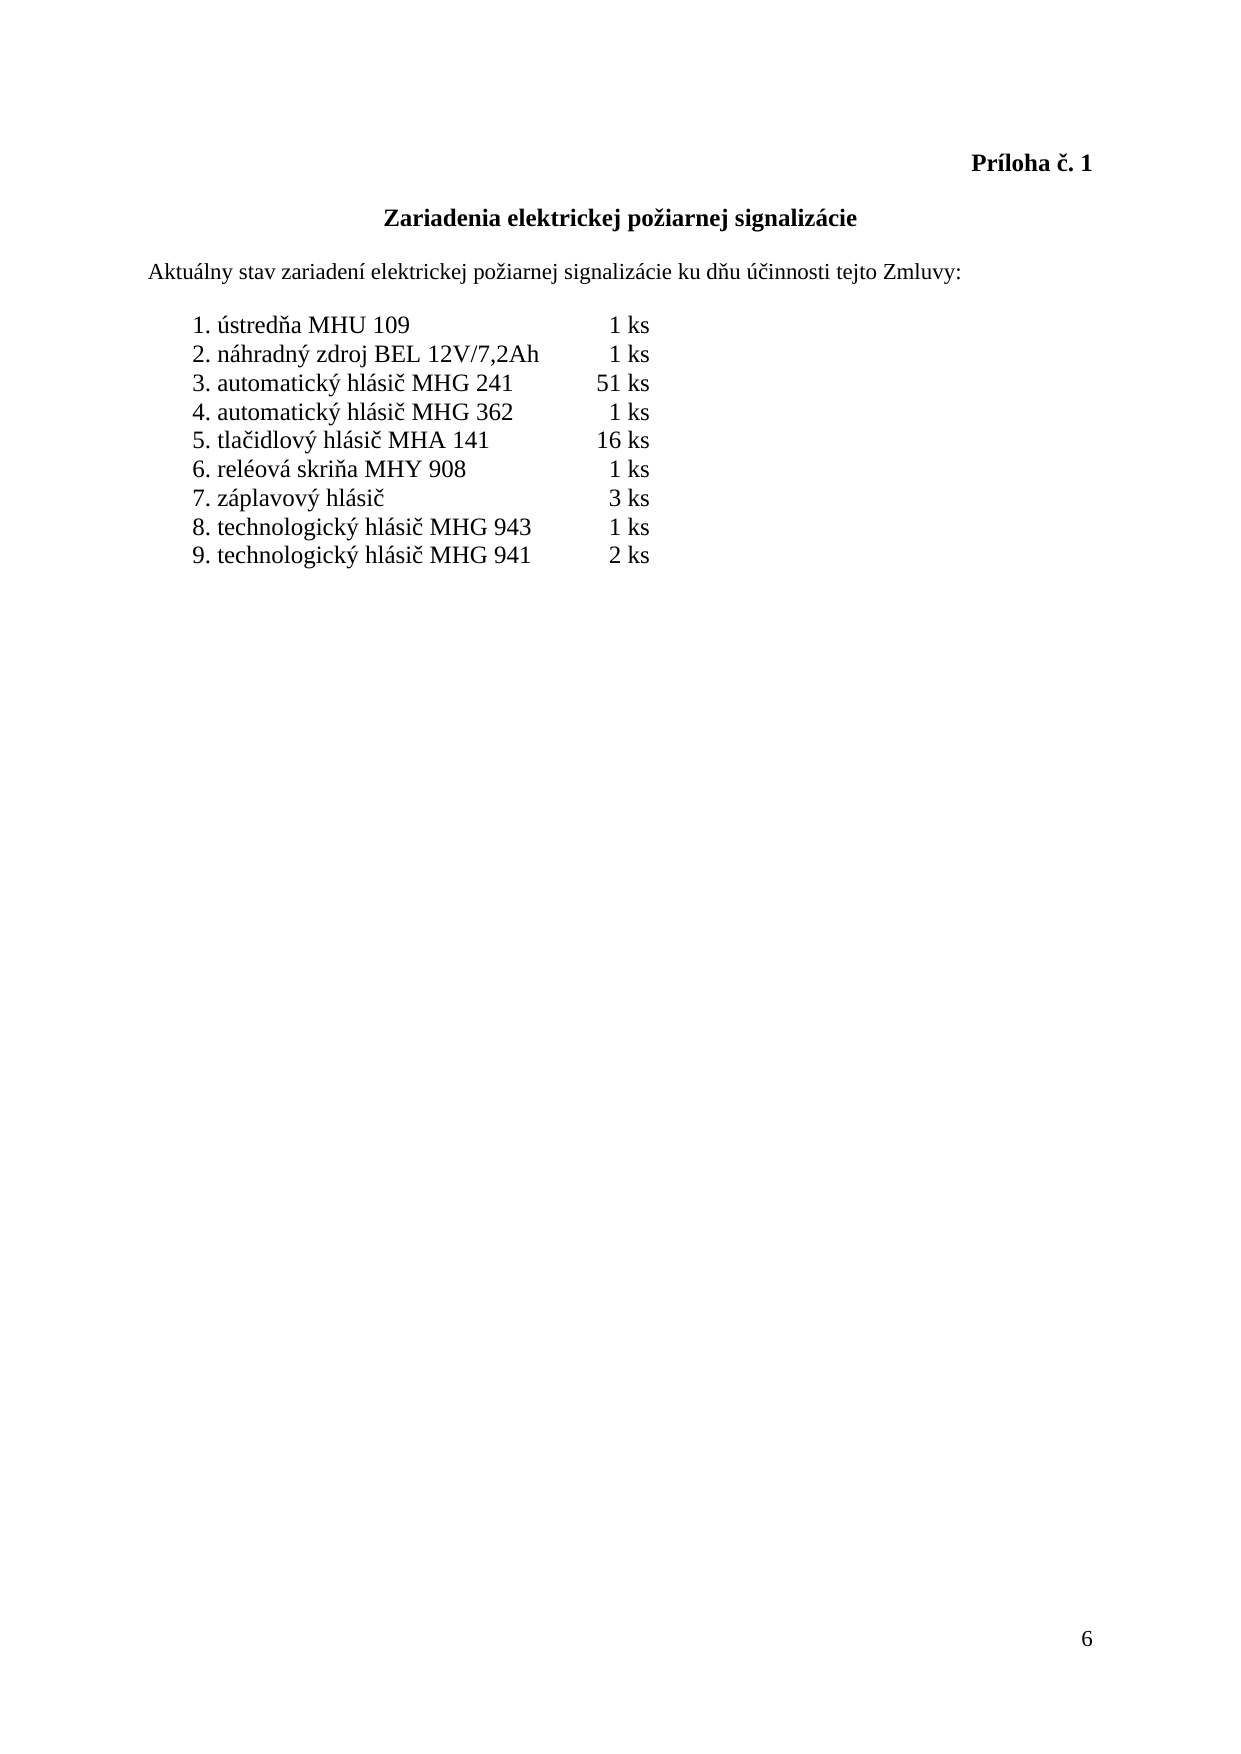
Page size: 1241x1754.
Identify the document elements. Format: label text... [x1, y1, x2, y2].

text 4. automatický hlásič MHG 362 1 ks [192, 397, 1093, 426]
text Aktuálny stav zariadení elektrickej požiarnej signalizácie ku dňu účinnosti tejto Zmluvy: [148, 258, 1093, 284]
text 3. automatický hlásič MHG 241 51 ks [192, 368, 1093, 397]
text Príloha č. 1 [177, 148, 1093, 176]
text 5. tlačidlový hlásič MHA 141 16 ks [192, 426, 1093, 454]
text 7. záplavový hlásič 3 ks [192, 483, 1093, 512]
text 9. technologický hlásič MHG 941 2 ks [192, 541, 1093, 569]
text 8. technologický hlásič MHG 943 1 ks [192, 512, 1093, 541]
text 6. reléová skriňa MHY 908 1 ks [192, 454, 1093, 483]
text Zariadenia elektrickej požiarnej signalizácie [148, 203, 1093, 231]
text 1. ústredňa MHU 109 1 ks [192, 311, 1093, 339]
text 2. náhradný zdroj BEL 12V/7,2Ah 1 ks [192, 339, 1093, 368]
